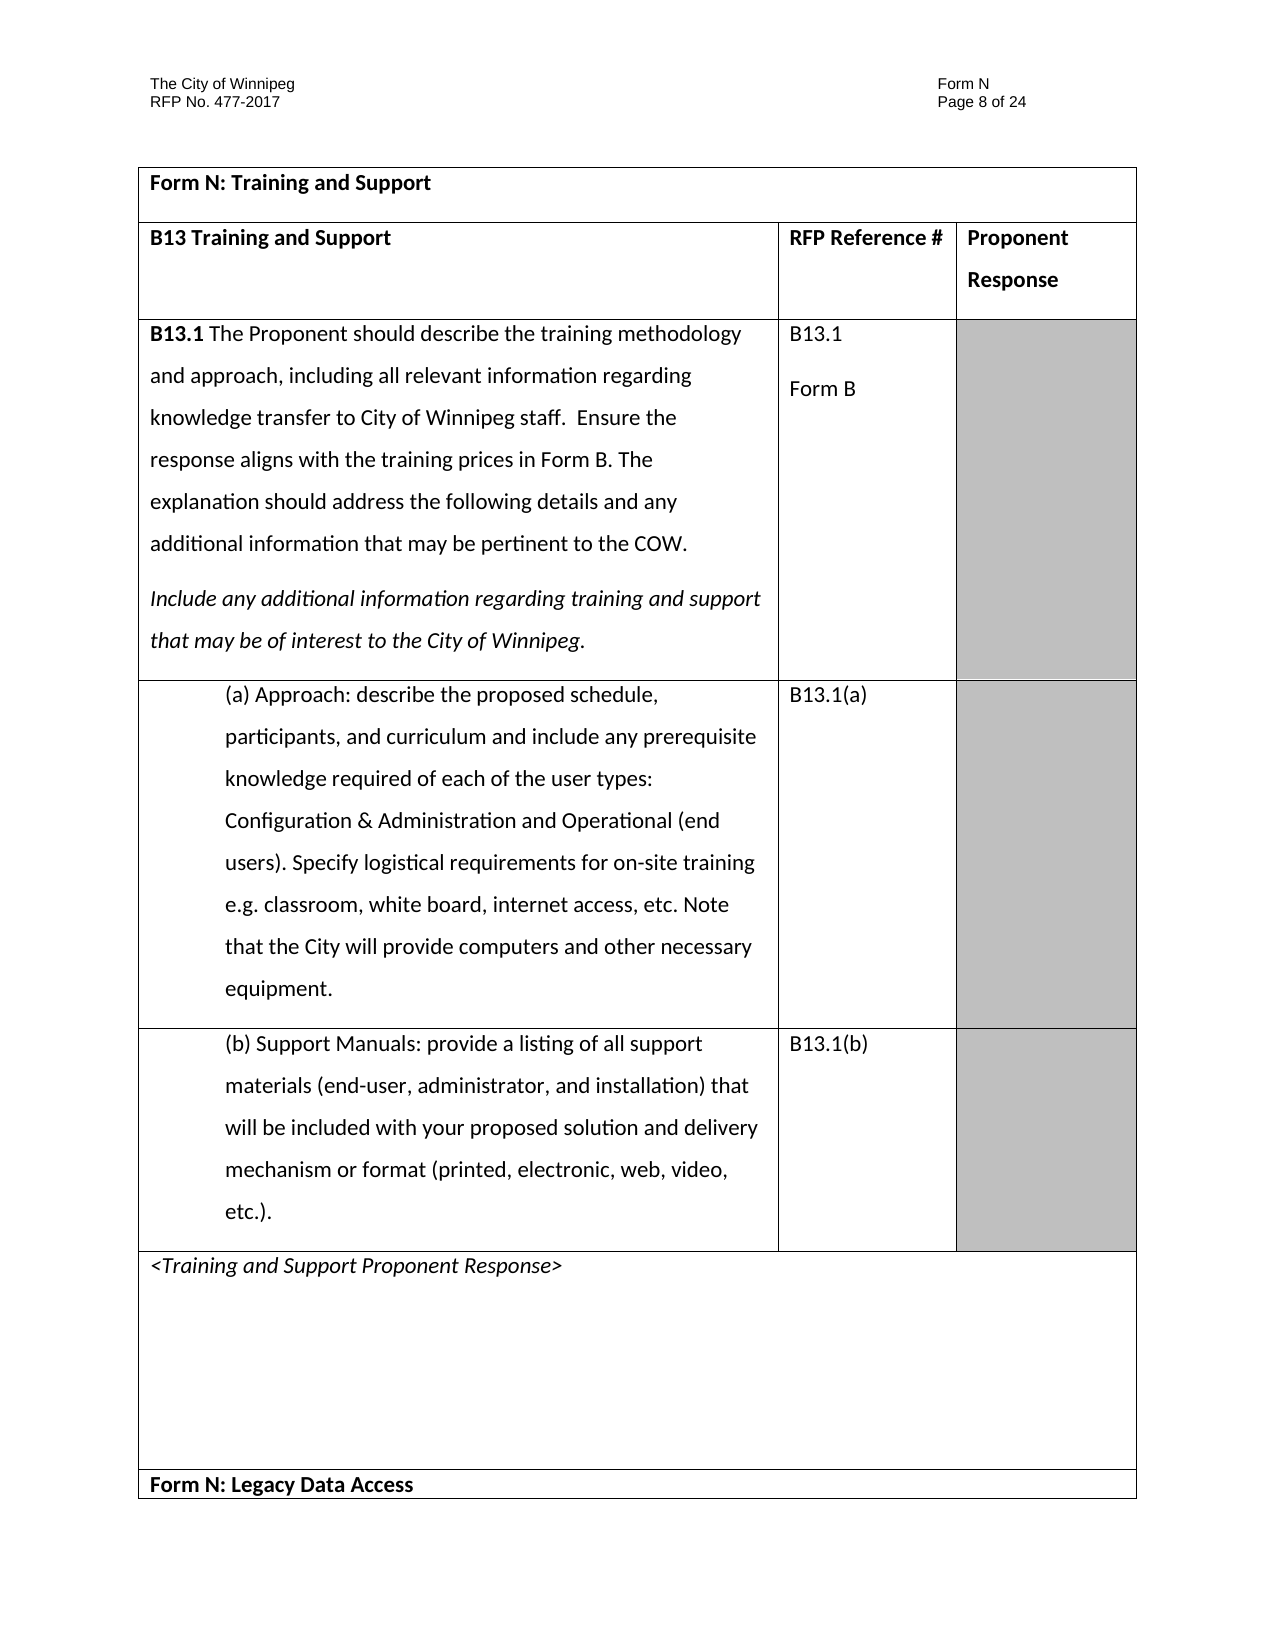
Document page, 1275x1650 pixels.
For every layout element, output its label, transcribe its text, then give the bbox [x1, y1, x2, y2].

table_cell [957, 320, 1136, 679]
table_cell RFP Reference # [779, 223, 956, 318]
table_cell [957, 1029, 1136, 1251]
table_cell (a) Approach: describe the proposed schedule, participants, and curriculum and include any prerequisite knowledge required of each of the user types: Configuration & Administration and Operational (end users). Specify logistical requirements for on-site training e.g. classroom, white board, internet access, etc. Note that the City will provide computers and other necessary equipment. [139, 681, 778, 1028]
table_cell B13 Training and Support [139, 223, 778, 318]
table_cell B13.1 The Proponent should describe the training methodology and approach, including all relevant information regarding knowledge transfer to City of Winnipeg staff. Ensure the response aligns with the training prices in Form B. The explanation should address the following details and any additional information that may be pertinent to the COW. Include any additional information regarding training and support that may be of interest to the City of Winnipeg. [139, 320, 778, 679]
table_cell [957, 681, 1136, 1028]
table_cell (b) Support Manuals: provide a listing of all support materials (end-user, administrator, and installation) that will be included with your proposed solution and delivery mechanism or format (printed, electronic, web, video, etc.). [139, 1029, 778, 1251]
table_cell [139, 1470, 1136, 1498]
table_cell B13.1 Form B [779, 320, 956, 679]
table_header Form N: Training and Support [139, 168, 1136, 222]
table_cell B13.1(a) [779, 681, 956, 1028]
table_cell B13.1(b) [779, 1029, 956, 1251]
table_cell Proponent Response [957, 223, 1136, 318]
table_cell <Training and Support Proponent Response> [139, 1252, 1136, 1469]
